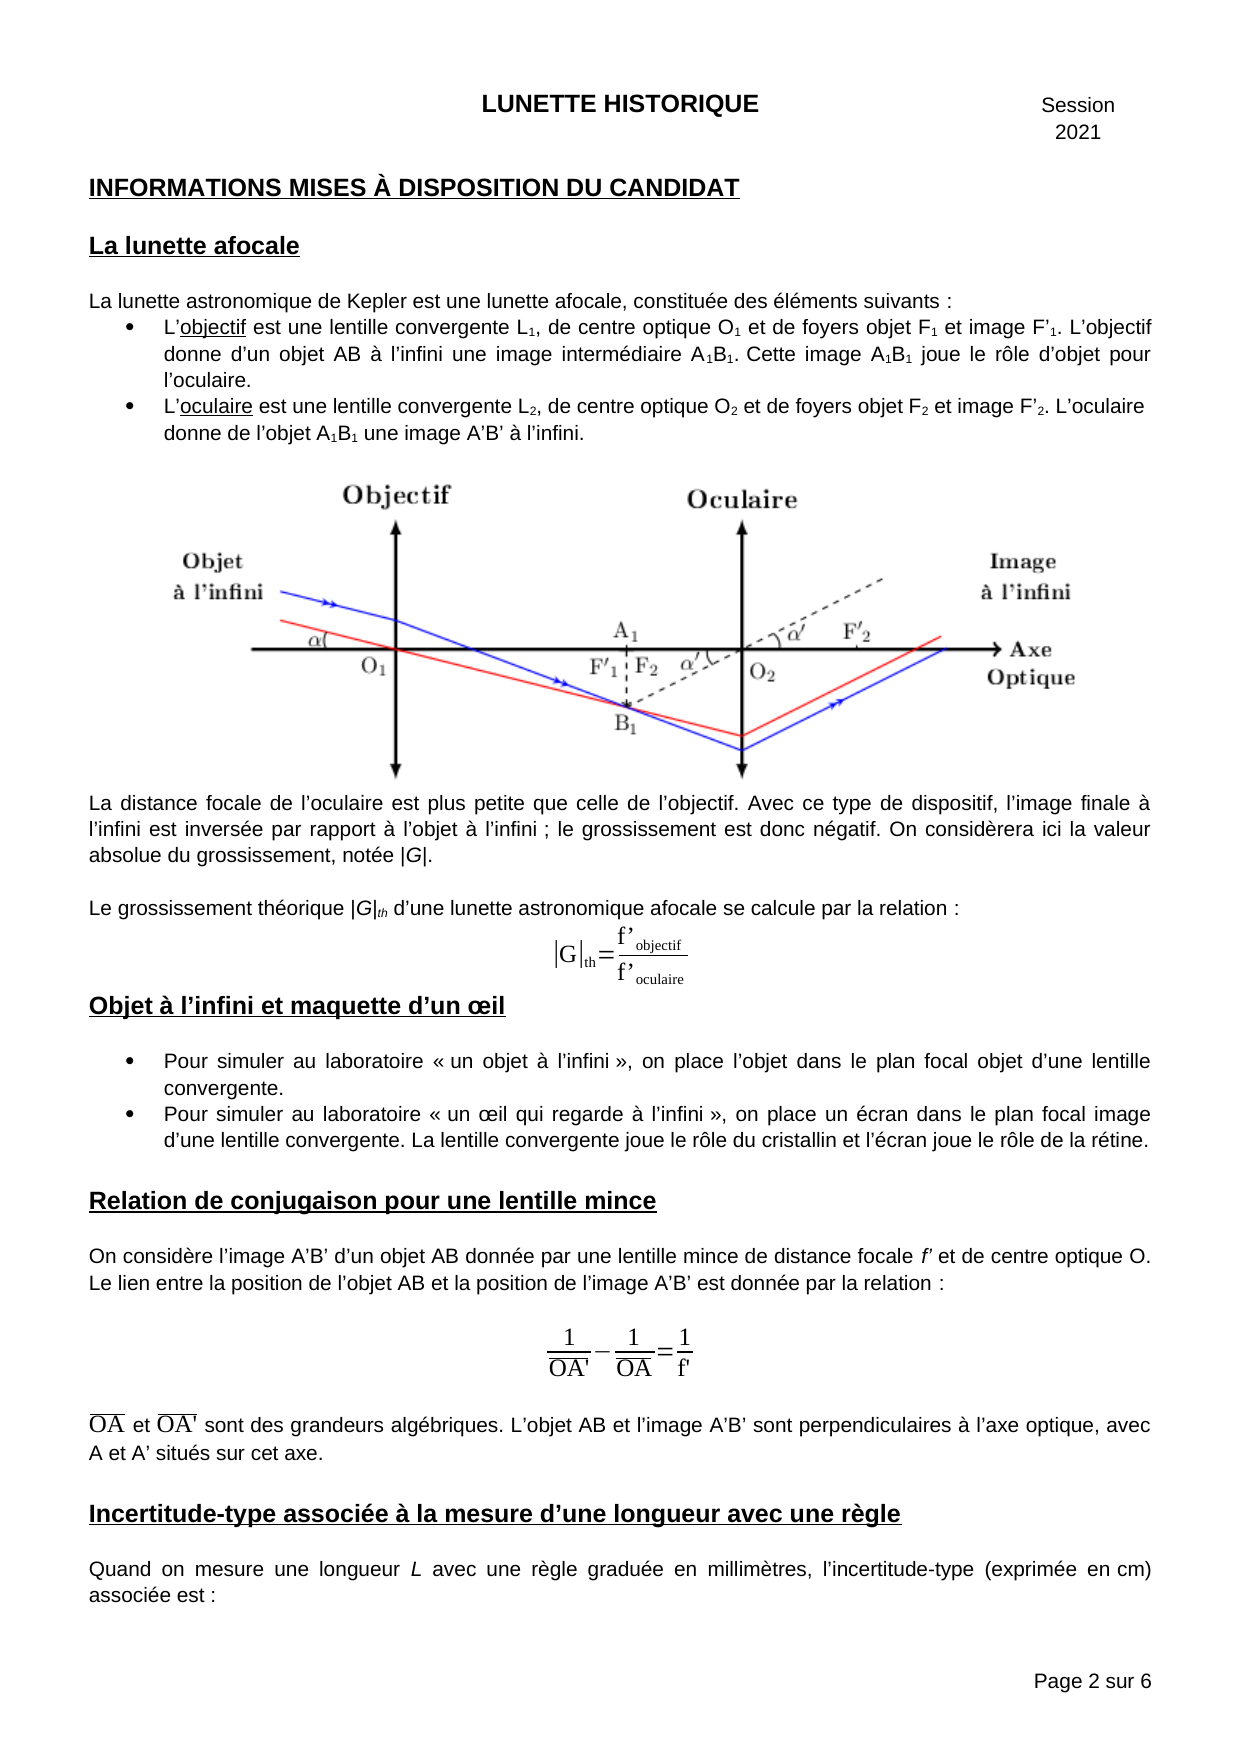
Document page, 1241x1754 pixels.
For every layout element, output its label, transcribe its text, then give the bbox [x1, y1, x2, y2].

text Relation de conjugaison pour une lentille mince [89, 1186, 1152, 1215]
text La lunette astronomique de Kepler est une lunette afocale, constituée des éléments suivants : [89, 289, 1152, 313]
text et sont des grandeurs algébriques. L’objet AB et l’image A’B’ sont perpendiculaires à l’axe optique, avec A et A’ situés sur cet axe. [89, 1411, 1152, 1465]
picture [163, 473, 1082, 789]
list L’oculaire est une lentille convergente L2, de centre optique O2 et de foyers objet F2 et image F’2. L’oculaire donne de l’objet A1B1 une image A’B’ à l’infini. [126, 394, 1152, 445]
list L’objectif est une lentille convergente L1, de centre optique O1 et de foyers objet F1 et image F’1. L’objectif donne d’un objet AB à l’infini une image intermédiaire A1B1. Cette image A1B1 joue le rôle d’objet pour l’oculaire. [126, 315, 1152, 392]
text La distance focale de l’oculaire est plus petite que celle de l’objectif. Avec ce type de dispositif, l’image finale à l’infini est inversée par rapport à l’objet à l’infini ; le grossissement est donc négatif. On considèrera ici la valeur absolue du grossissement, notée |G|. [89, 791, 1152, 867]
text Incertitude-type associée à la mesure d’une longueur avec une règle [89, 1499, 1152, 1528]
text Objet à l’infini et maquette d’un œil [89, 991, 1152, 1020]
text On considère l’image A’B’ d’un objet AB donnée par une lentille mince de distance focale f’ et de centre optique O. Le lien entre la position de l’objet AB et la position de l’image A’B’ est donnée par la relation : [89, 1244, 1152, 1294]
text Quand on mesure une longueur L avec une règle graduée en millimètres, l’incertitude-type (exprimée en cm) associée est : [89, 1557, 1152, 1607]
text Le grossissement théorique |G|th d’une lunette astronomique afocale se calcule par la relation : [89, 896, 1152, 920]
list Pour simuler au laboratoire « un objet à l’infini », on place l’objet dans le plan focal objet d’une lentille convergente. [126, 1049, 1152, 1099]
text La lunette afocale [89, 231, 1152, 259]
list Pour simuler au laboratoire « un œil qui regarde à l’infini », on place un écran dans le plan focal image d’une lentille convergente. La lentille convergente joue le rôle du cristallin et l’écran joue le rôle de la rétine. [126, 1102, 1152, 1152]
text INFORMATIONS MISES À DISPOSITION DU CANDIDAT [89, 173, 1152, 202]
